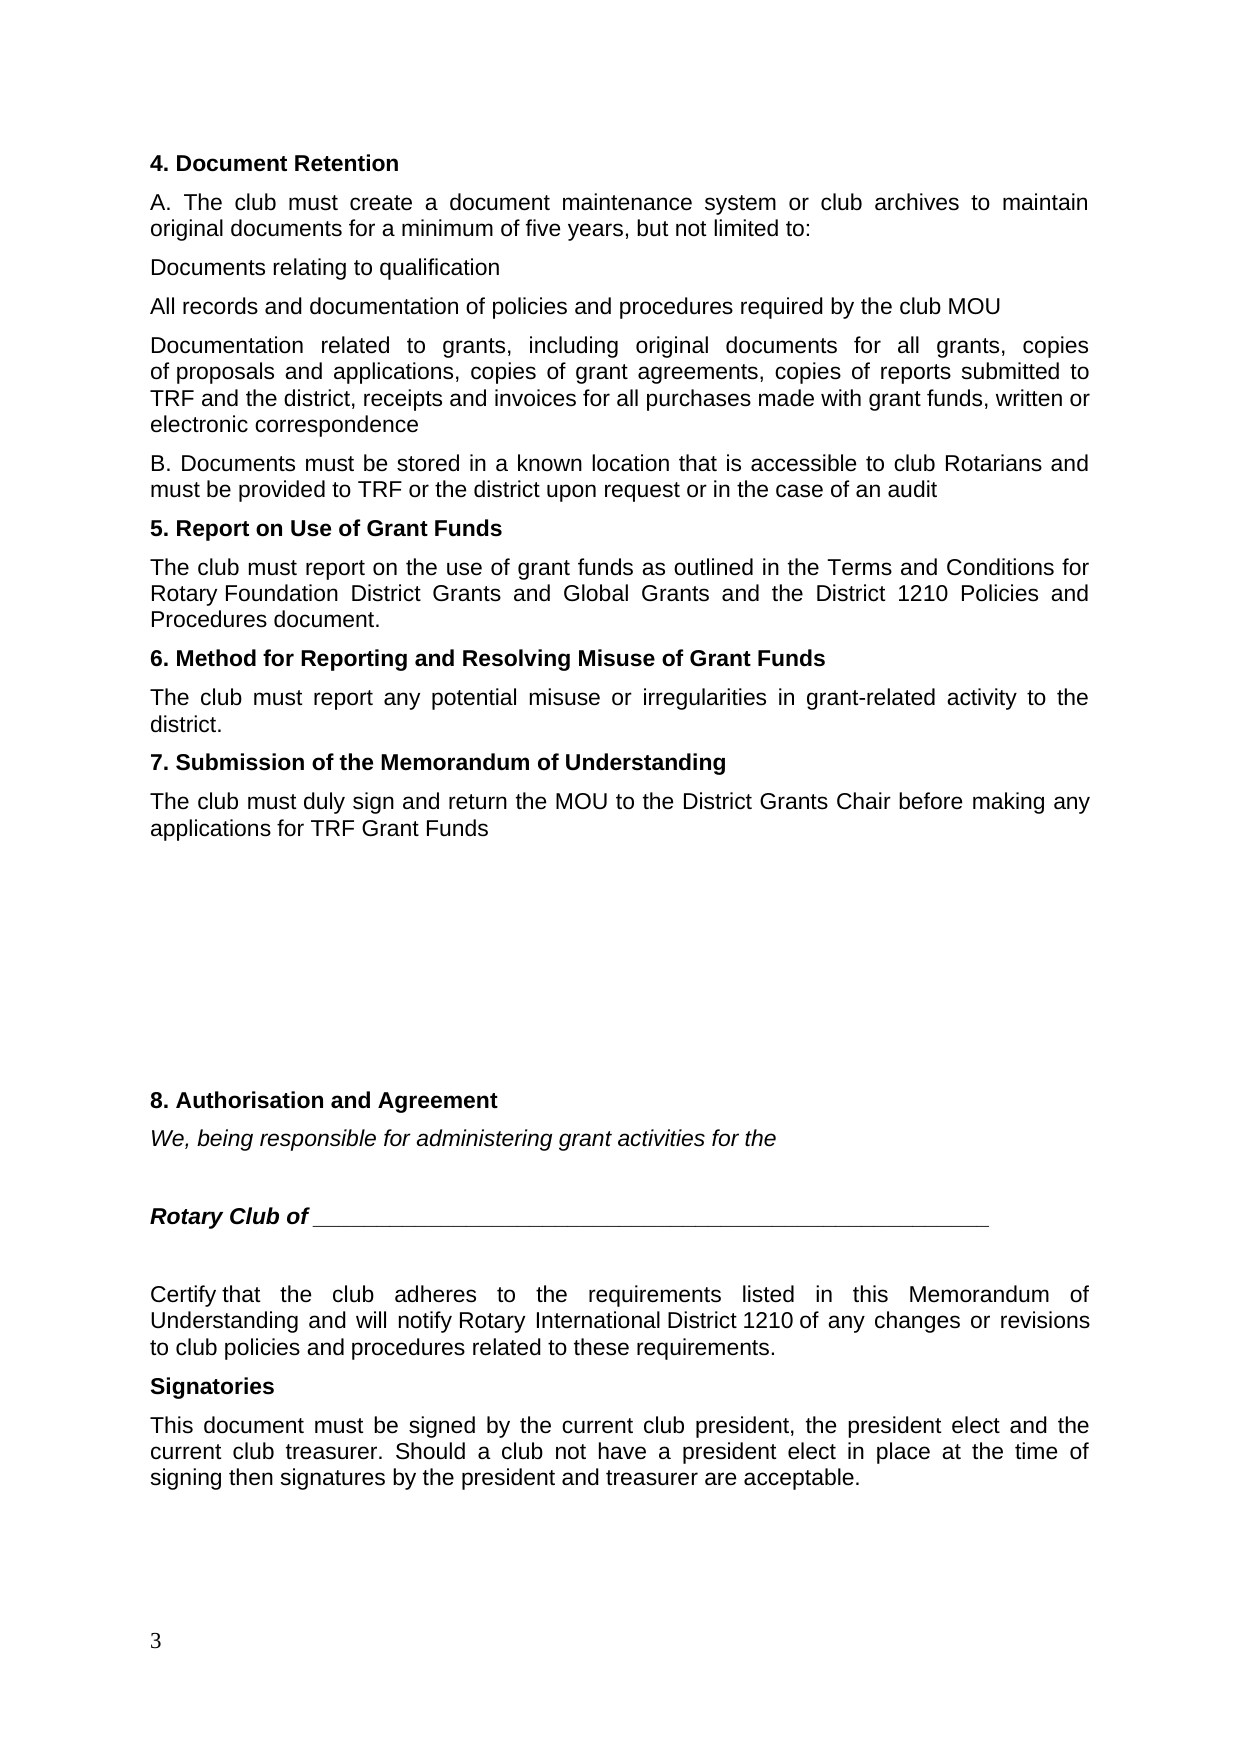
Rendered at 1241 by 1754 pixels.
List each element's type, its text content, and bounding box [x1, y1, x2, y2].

text 8. Authorisation and Agreement [150, 1087, 1090, 1113]
text B. Documents must be stored in a known location that is accessible to club Rotarians and must be provided to TRF or the district upon request or in the case of an audit [150, 450, 1090, 502]
text Documentation related to grants, including original documents for all grants, copies of proposals and applications, copies of grant agreements, copies of reports submitted to TRF and the district, receipts and invoices for all purchases made with grant funds, written or electronic correspondence [150, 332, 1090, 437]
text 7. Submission of the Memorandum of Understanding [150, 749, 1090, 776]
text 6. Method for Reporting and Resolving Misuse of Grant Funds [150, 645, 1090, 672]
text The club must duly sign and return the MOU to the District Grants Chair before making any applications for TRF Grant Funds [150, 788, 1090, 841]
text 4. Document Retention [150, 150, 1090, 176]
text We, being responsible for administering grant activities for the [150, 1125, 1090, 1152]
text Certify that the club adheres to the requirements listed in this Memorandum of Understanding and will notify Rotary International District 1210 of any changes or revisions to club policies and procedures related to these requirements. [150, 1281, 1090, 1360]
text A. The club must create a document maintenance system or club archives to maintain original documents for a minimum of five years, but not limited to: [150, 189, 1090, 242]
text 5. Report on Use of Grant Funds [150, 515, 1090, 541]
text This document must be signed by the current club president, the president elect and the current club treasurer. Should a club not have a president elect in place at the time of signing then signatures by the president and treasurer are acceptable. [150, 1412, 1090, 1491]
text The club must report any potential misuse or irregularities in grant-related activity to the district. [150, 684, 1090, 737]
text Signatories [150, 1373, 1090, 1399]
text The club must report on the use of grant funds as outlined in the Terms and Conditions for Rotary Foundation District Grants and Global Grants and the District 1210 Policies and Procedures document. [150, 554, 1090, 633]
text Rotary Club of _____________________________________________________ [150, 1203, 1090, 1229]
text Documents relating to qualification [150, 254, 1090, 280]
text All records and documentation of policies and procedures required by the club MOU [150, 293, 1090, 319]
